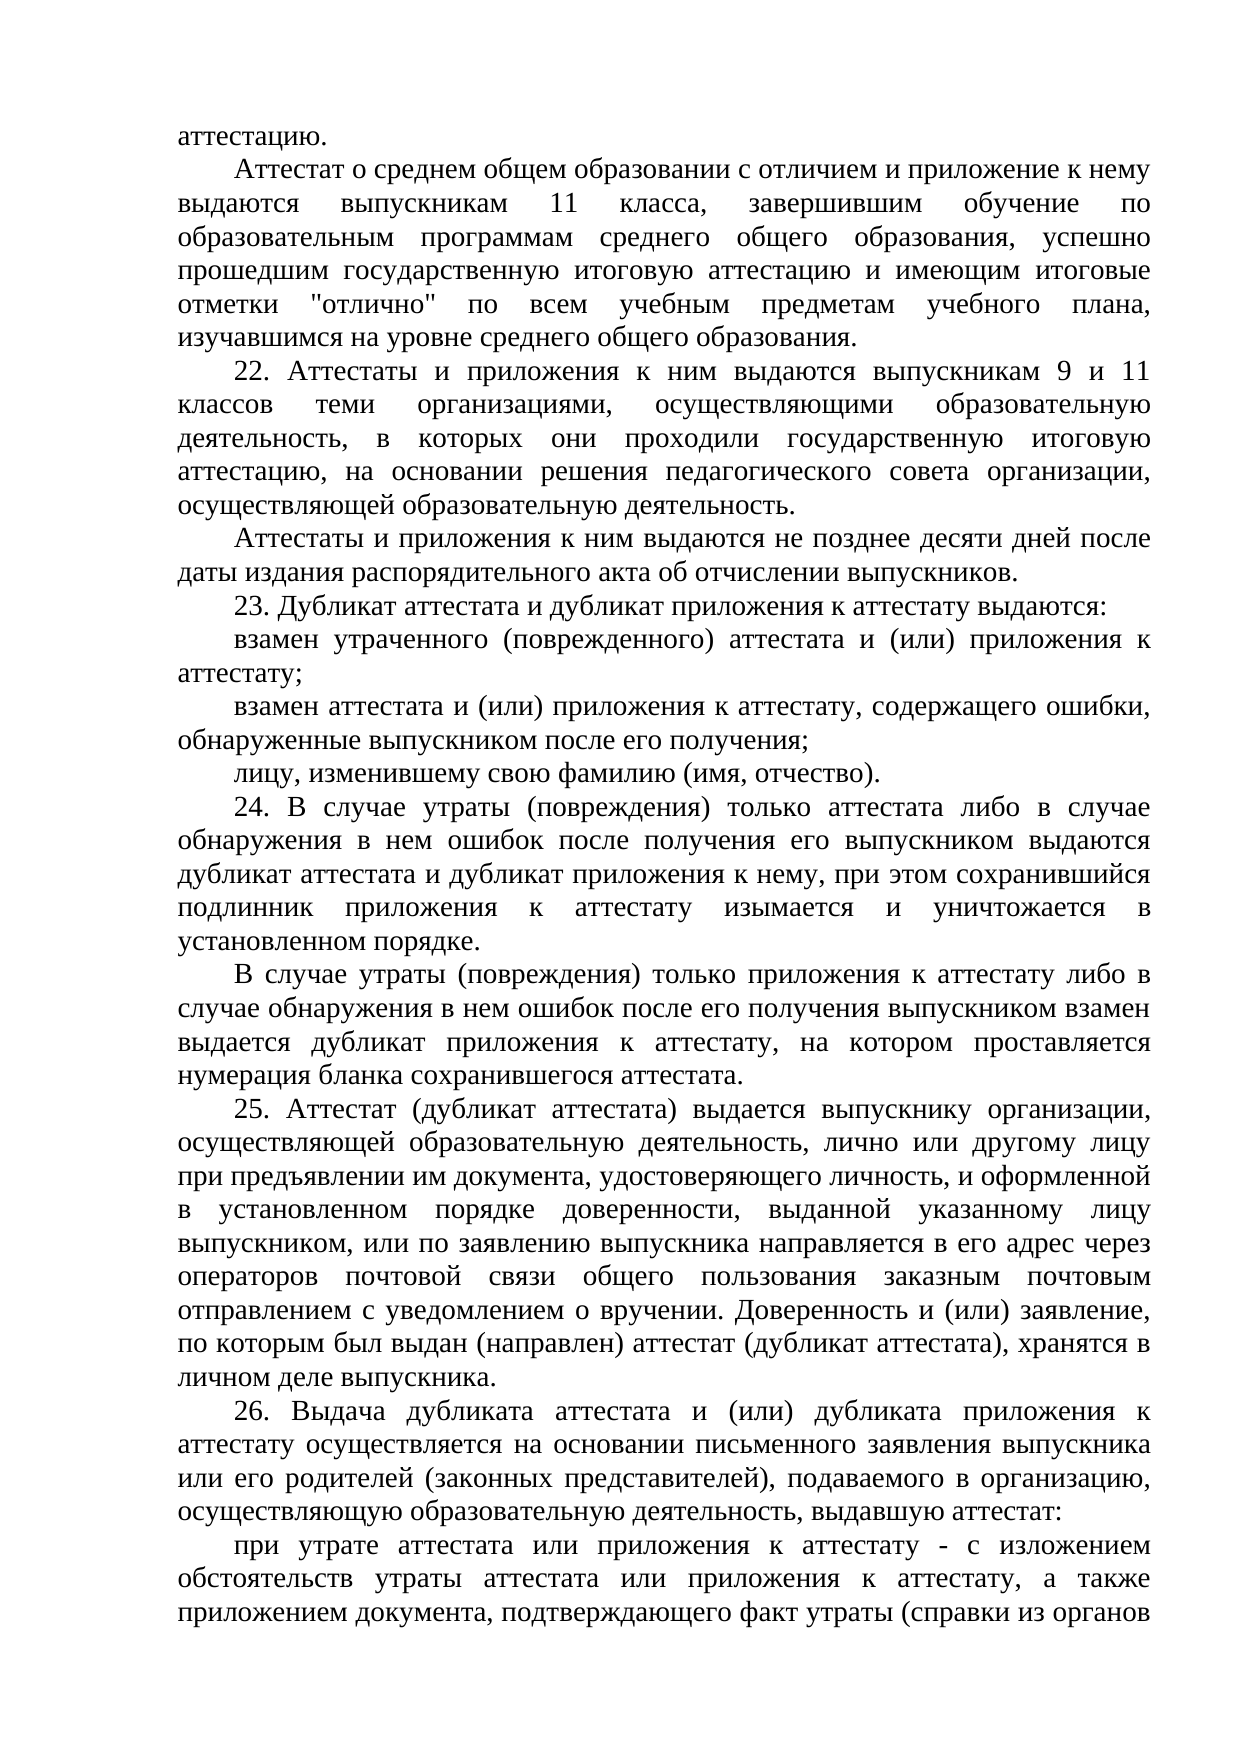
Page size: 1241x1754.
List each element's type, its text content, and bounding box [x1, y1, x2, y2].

text 25. Аттестат (дубликат аттестата) выдается выпускнику организации, осуществляющей образовательную деятельность, лично или другому лицу при предъявлении им документа, удостоверяющего личность, и оформленной в установленном порядке доверенности, выданной указанному лицу выпускником, или по заявлению выпускника направляется в его адрес через операторов почтовой связи общего пользования заказным почтовым отправлением с уведомлением о вручении. Доверенность и (или) заявление, по которым был выдан (направлен) аттестат (дубликат аттестата), хранятся в личном деле выпускника. [177, 1091, 1152, 1393]
text взамен аттестата и (или) приложения к аттестату, содержащего ошибки, обнаруженные выпускником после его получения; [177, 688, 1152, 755]
text Аттестат о среднем общем образовании с отличием и приложение к нему выдаются выпускникам 11 класса, завершившим обучение по образовательным программам среднего общего образования, успешно прошедшим государственную итоговую аттестацию и имеющим итоговые отметки "отлично" по всем учебным предметам учебного плана, изучавшимся на уровне среднего общего образования. [177, 152, 1152, 353]
text взамен утраченного (поврежденного) аттестата и (или) приложения к аттестату; [177, 621, 1152, 688]
text 22. Аттестаты и приложения к ним выдаются выпускникам 9 и 11 классов теми организациями, осуществляющими образовательную деятельность, в которых они проходили государственную итоговую аттестацию, на основании решения педагогического совета организации, осуществляющей образовательную деятельность. [177, 353, 1152, 521]
text лицу, изменившему свою фамилию (имя, отчество). [177, 755, 1152, 789]
text В случае утраты (повреждения) только приложения к аттестату либо в случае обнаружения в нем ошибок после его получения выпускником взамен выдается дубликат приложения к аттестату, на котором проставляется нумерация бланка сохранившегося аттестата. [177, 957, 1152, 1091]
text 24. В случае утраты (повреждения) только аттестата либо в случае обнаружения в нем ошибок после получения его выпускником выдаются дубликат аттестата и дубликат приложения к нему, при этом сохранившийся подлинник приложения к аттестату изымается и уничтожается в установленном порядке. [177, 789, 1152, 957]
text Аттестаты и приложения к ним выдаются не позднее десяти дней после даты издания распорядительного акта об отчислении выпускников. [177, 521, 1152, 588]
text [177, 118, 1152, 152]
text 26. Выдача дубликата аттестата и (или) дубликата приложения к аттестату осуществляется на основании письменного заявления выпускника или его родителей (законных представителей), подаваемого в организацию, осуществляющую образовательную деятельность, выдавшую аттестат: [177, 1393, 1152, 1527]
text 23. Дубликат аттестата и дубликат приложения к аттестату выдаются: [177, 588, 1152, 621]
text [177, 1527, 1152, 1627]
